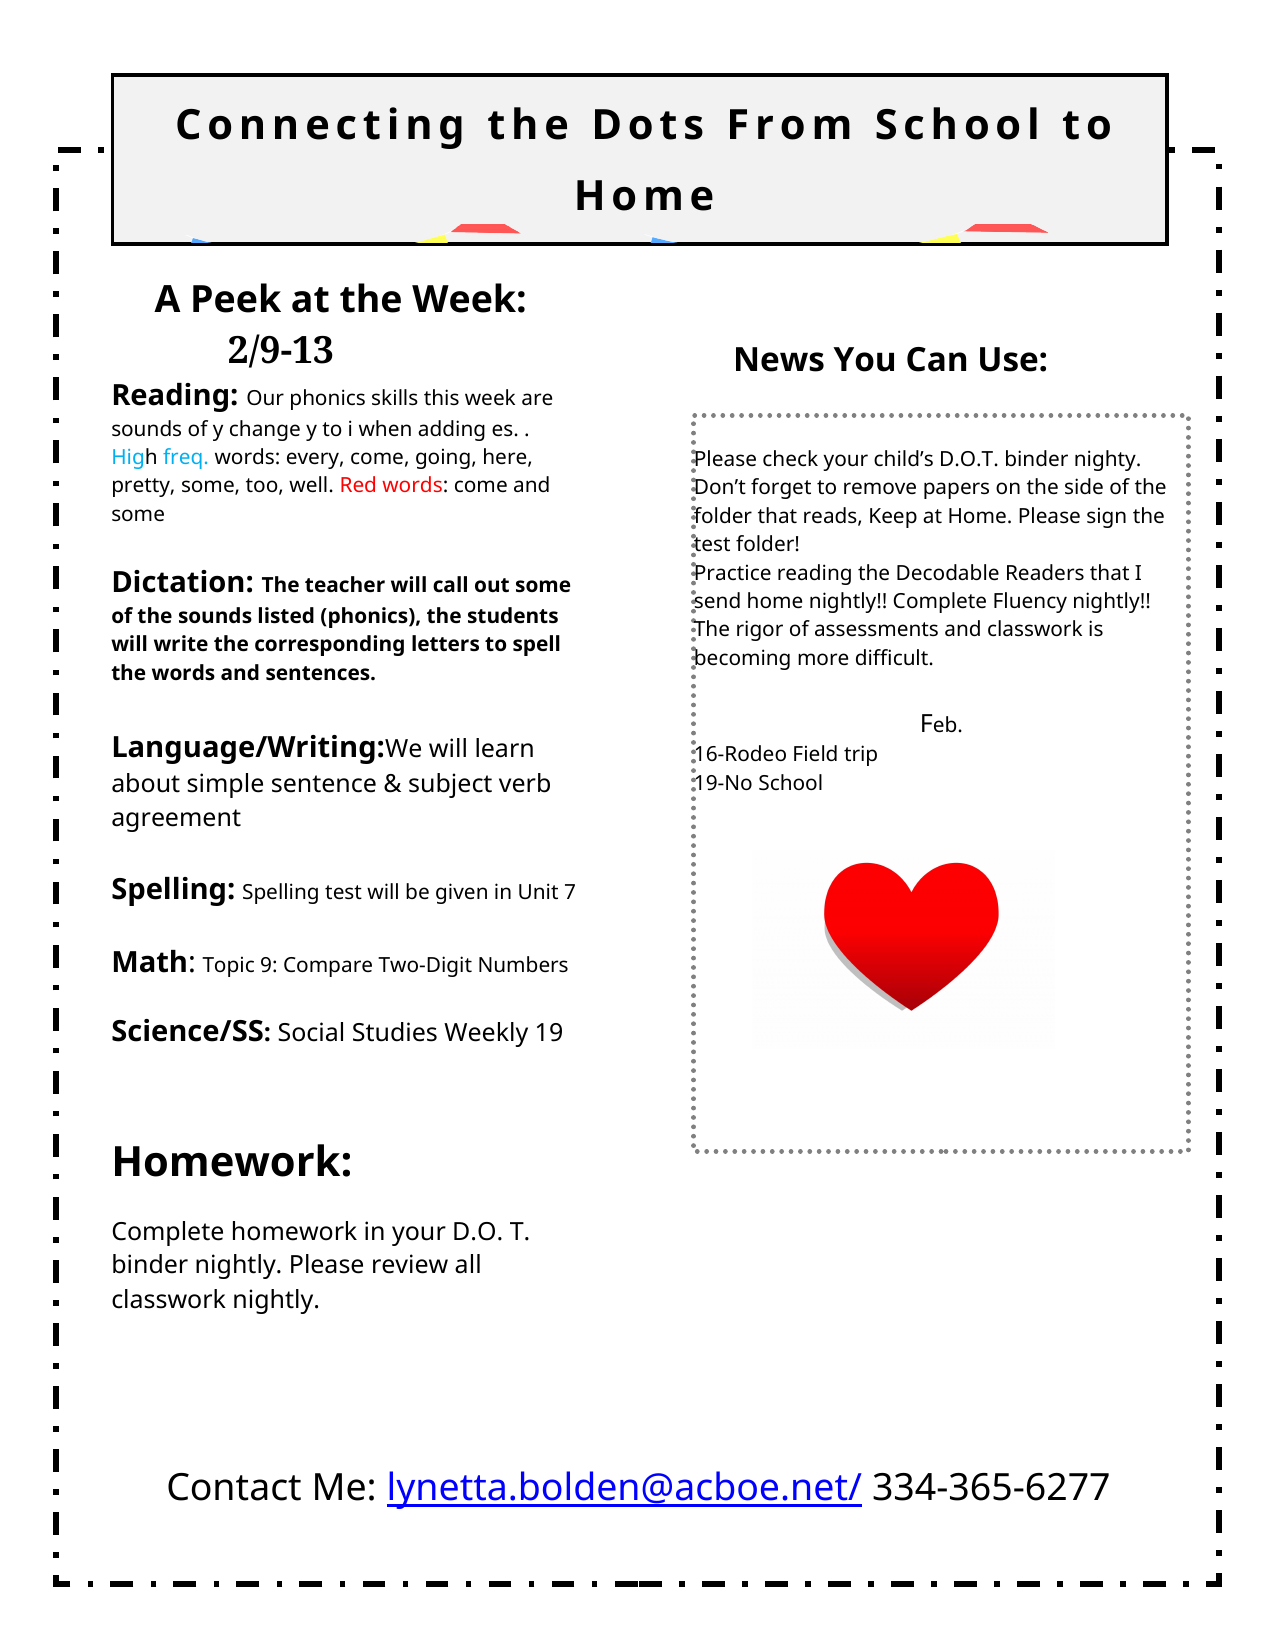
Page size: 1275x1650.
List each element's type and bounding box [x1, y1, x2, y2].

picture [641, 224, 1049, 243]
picture [183, 224, 521, 243]
picture [752, 850, 1056, 1049]
